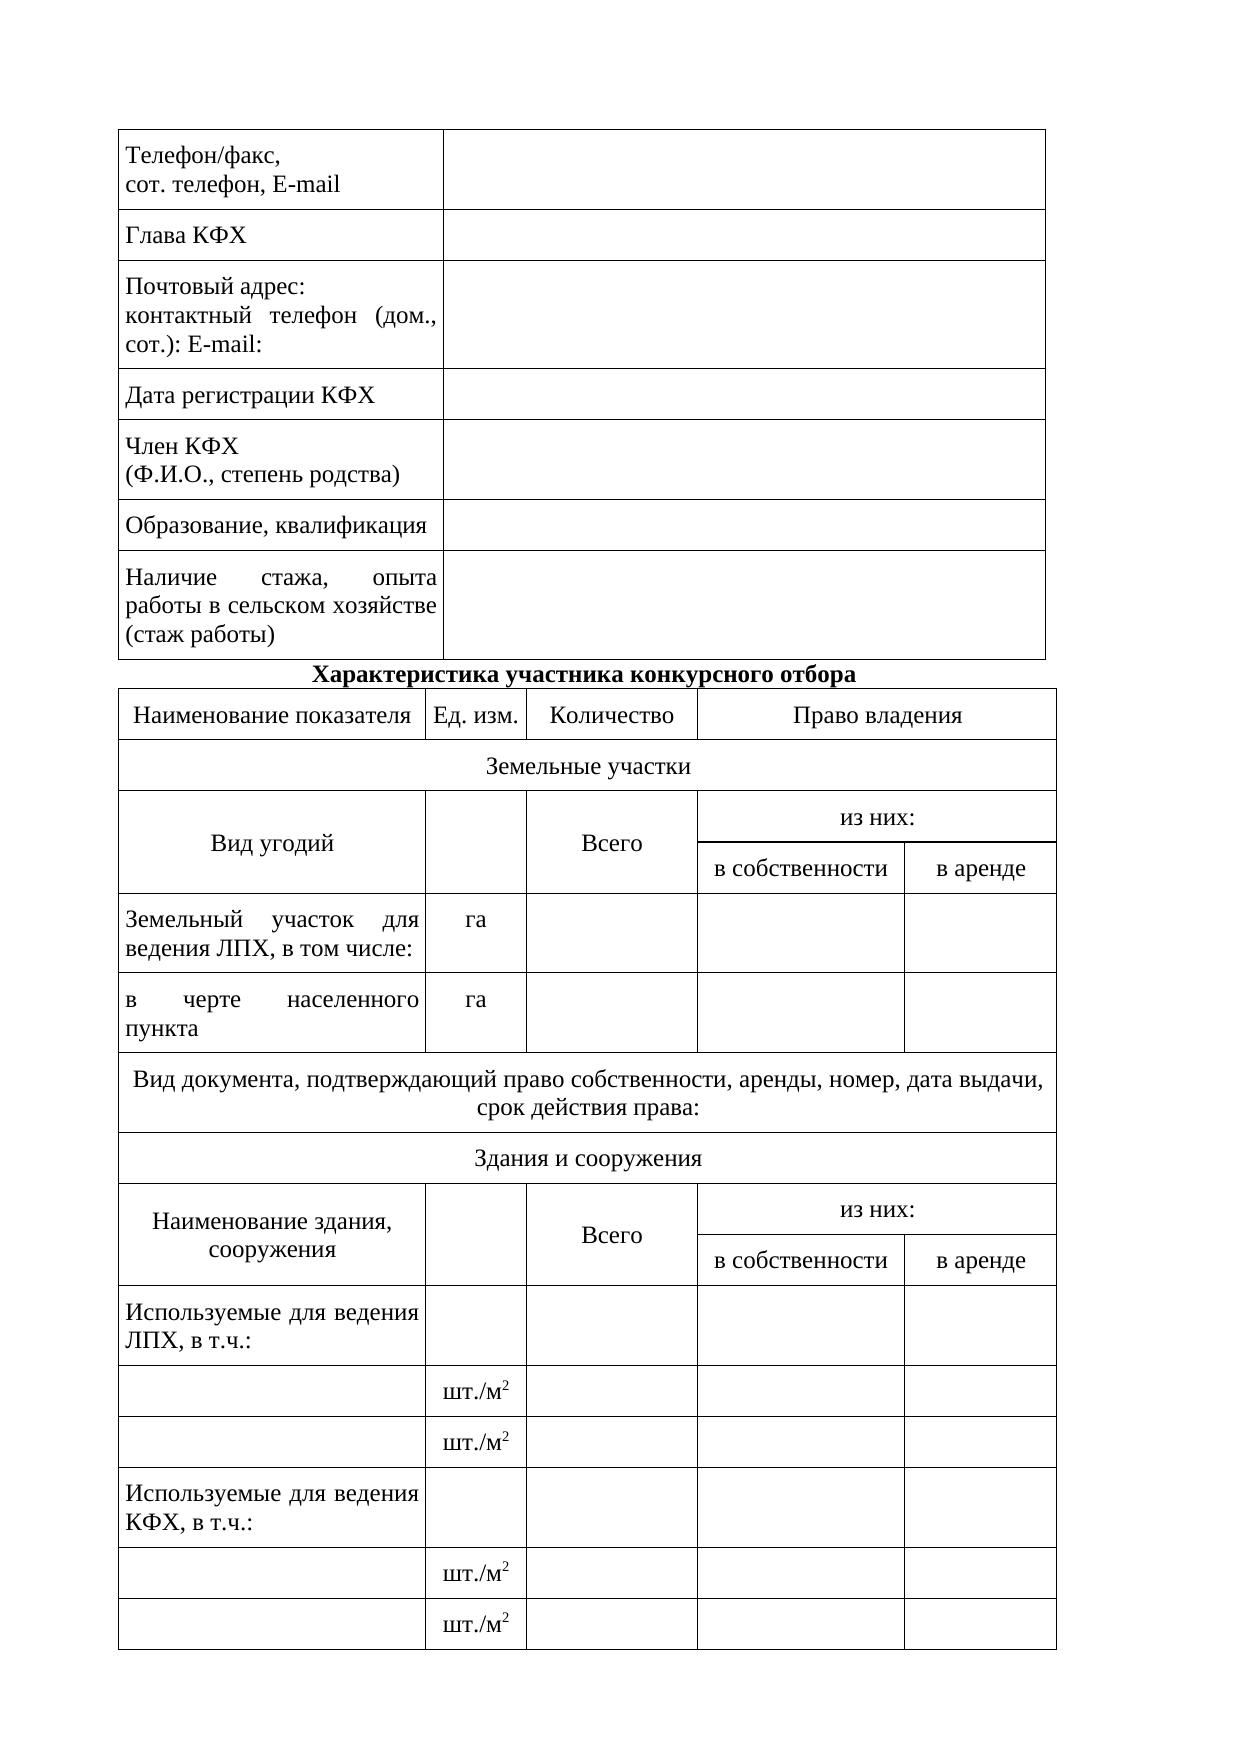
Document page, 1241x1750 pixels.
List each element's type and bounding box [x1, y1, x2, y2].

table_cell [112, 118, 1056, 1660]
